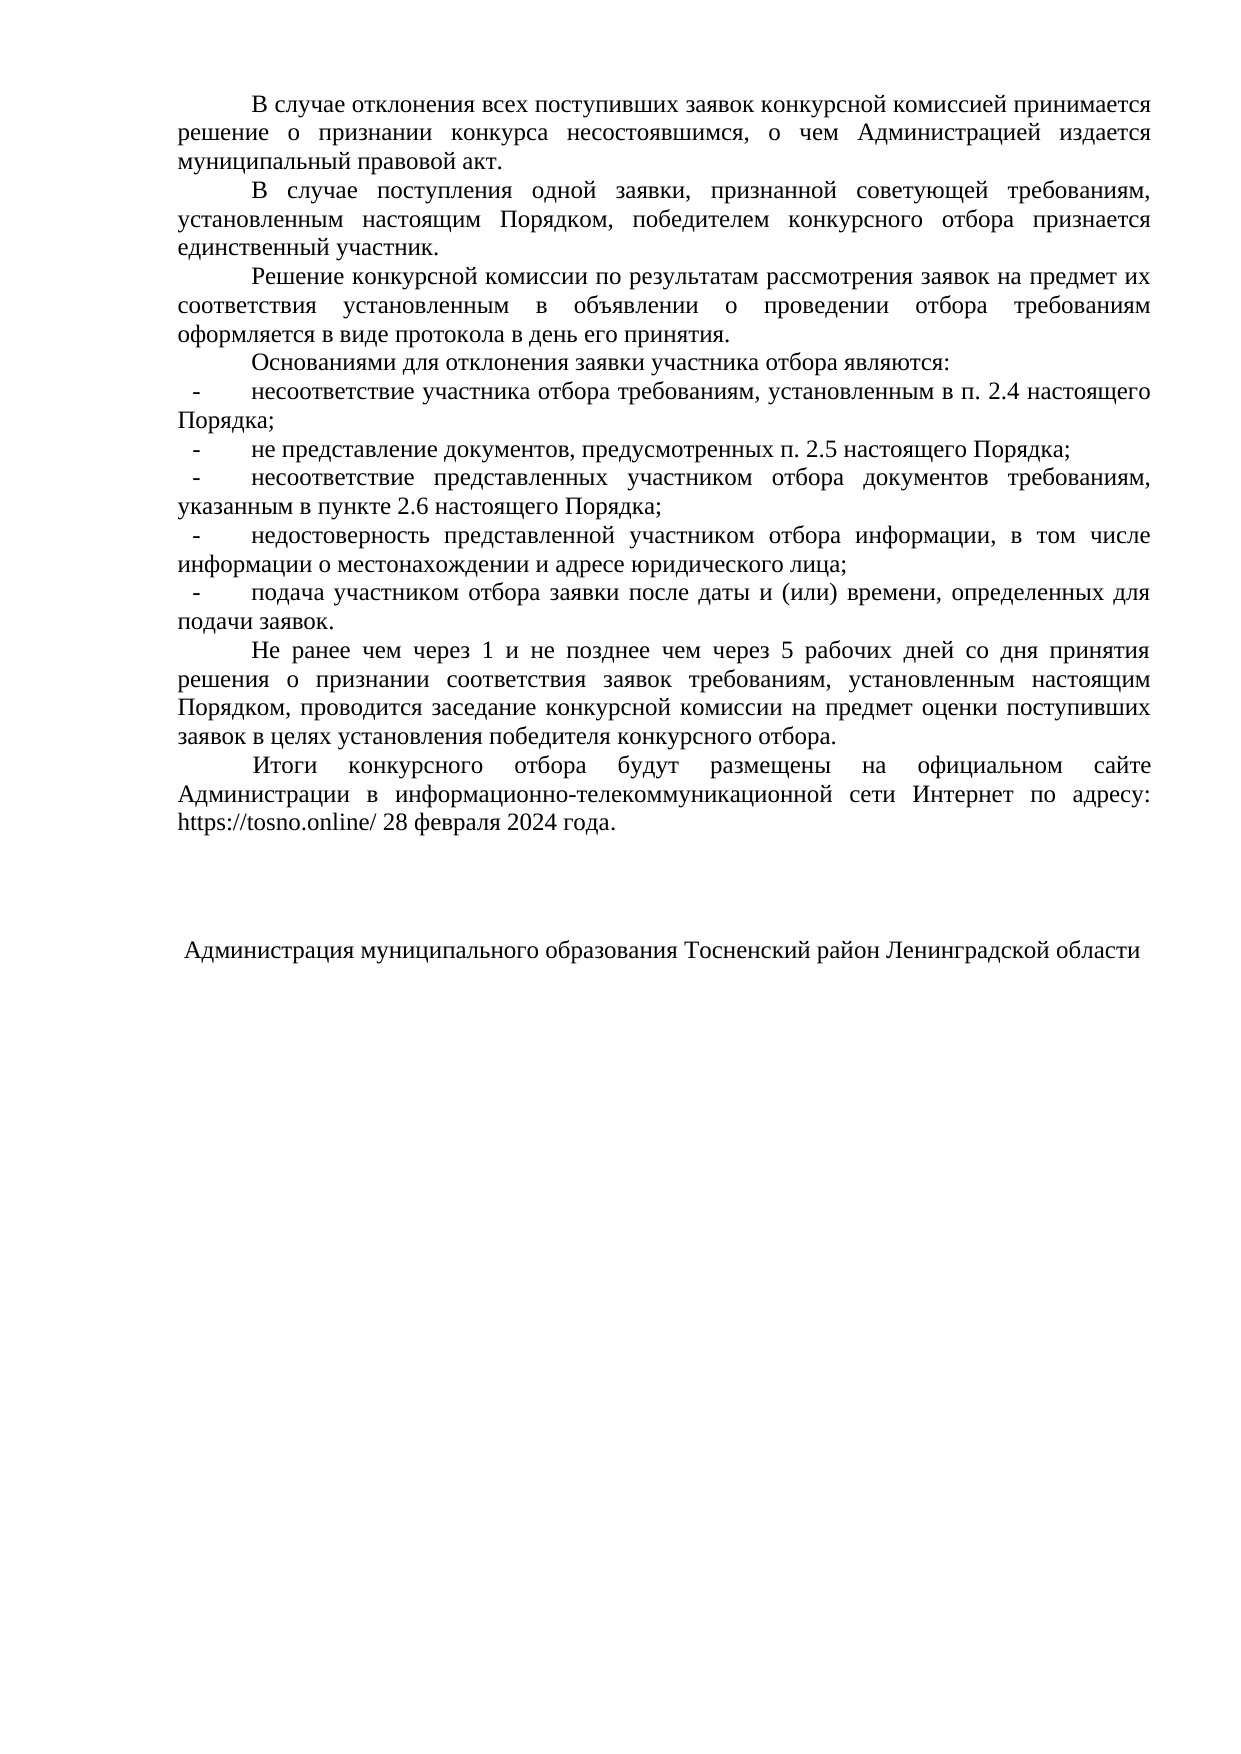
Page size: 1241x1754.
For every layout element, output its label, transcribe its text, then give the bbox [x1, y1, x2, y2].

text - несоответствие представленных участником отбора документов требованиям, указанным в пункте 2.6 настоящего Порядка; [177, 462, 1152, 520]
text Решение конкурсной комиссии по результатам рассмотрения заявок на предмет их соответствия установленным в объявлении о проведении отбора требованиям оформляется в виде протокола в день его принятия. [177, 261, 1152, 347]
text - недостоверность представленной участником отбора информации, в том числе информации о местонахождении и адресе юридического лица; [177, 520, 1152, 577]
text Итоги конкурсного отбора будут размещены на официальном сайте Администрации в информационно-телекоммуникационной сети Интернет по адресу: https://tosno.online/ 28 февраля 2024 года. [177, 750, 1152, 836]
text В случае отклонения всех поступивших заявок конкурсной комиссией принимается решение о признании конкурса несостоявшимся, о чем Администрацией издается муниципальный правовой акт. [177, 89, 1152, 175]
text - подача участником отбора заявки после даты и (или) времени, определенных для подачи заявок. [177, 577, 1152, 635]
text Администрация муниципального образования Тосненский район Ленинградской области [177, 935, 1152, 964]
text - не представление документов, предусмотренных п. 2.5 настоящего Порядка; [177, 434, 1152, 462]
text Основаниями для отклонения заявки участника отбора являются: [177, 347, 1152, 376]
text - несоответствие участника отбора требованиям, установленным в п. 2.4 настоящего Порядка; [177, 376, 1152, 434]
text Не ранее чем через 1 и не позднее чем через 5 рабочих дней со дня принятия решения о признании соответствия заявок требованиям, установленным настоящим Порядком, проводится заседание конкурсной комиссии на предмет оценки поступивших заявок в целях установления победителя конкурсного отбора. [177, 635, 1152, 750]
text В случае поступления одной заявки, признанной советующей требованиям, установленным настоящим Порядком, победителем конкурсного отбора признается единственный участник. [177, 175, 1152, 261]
